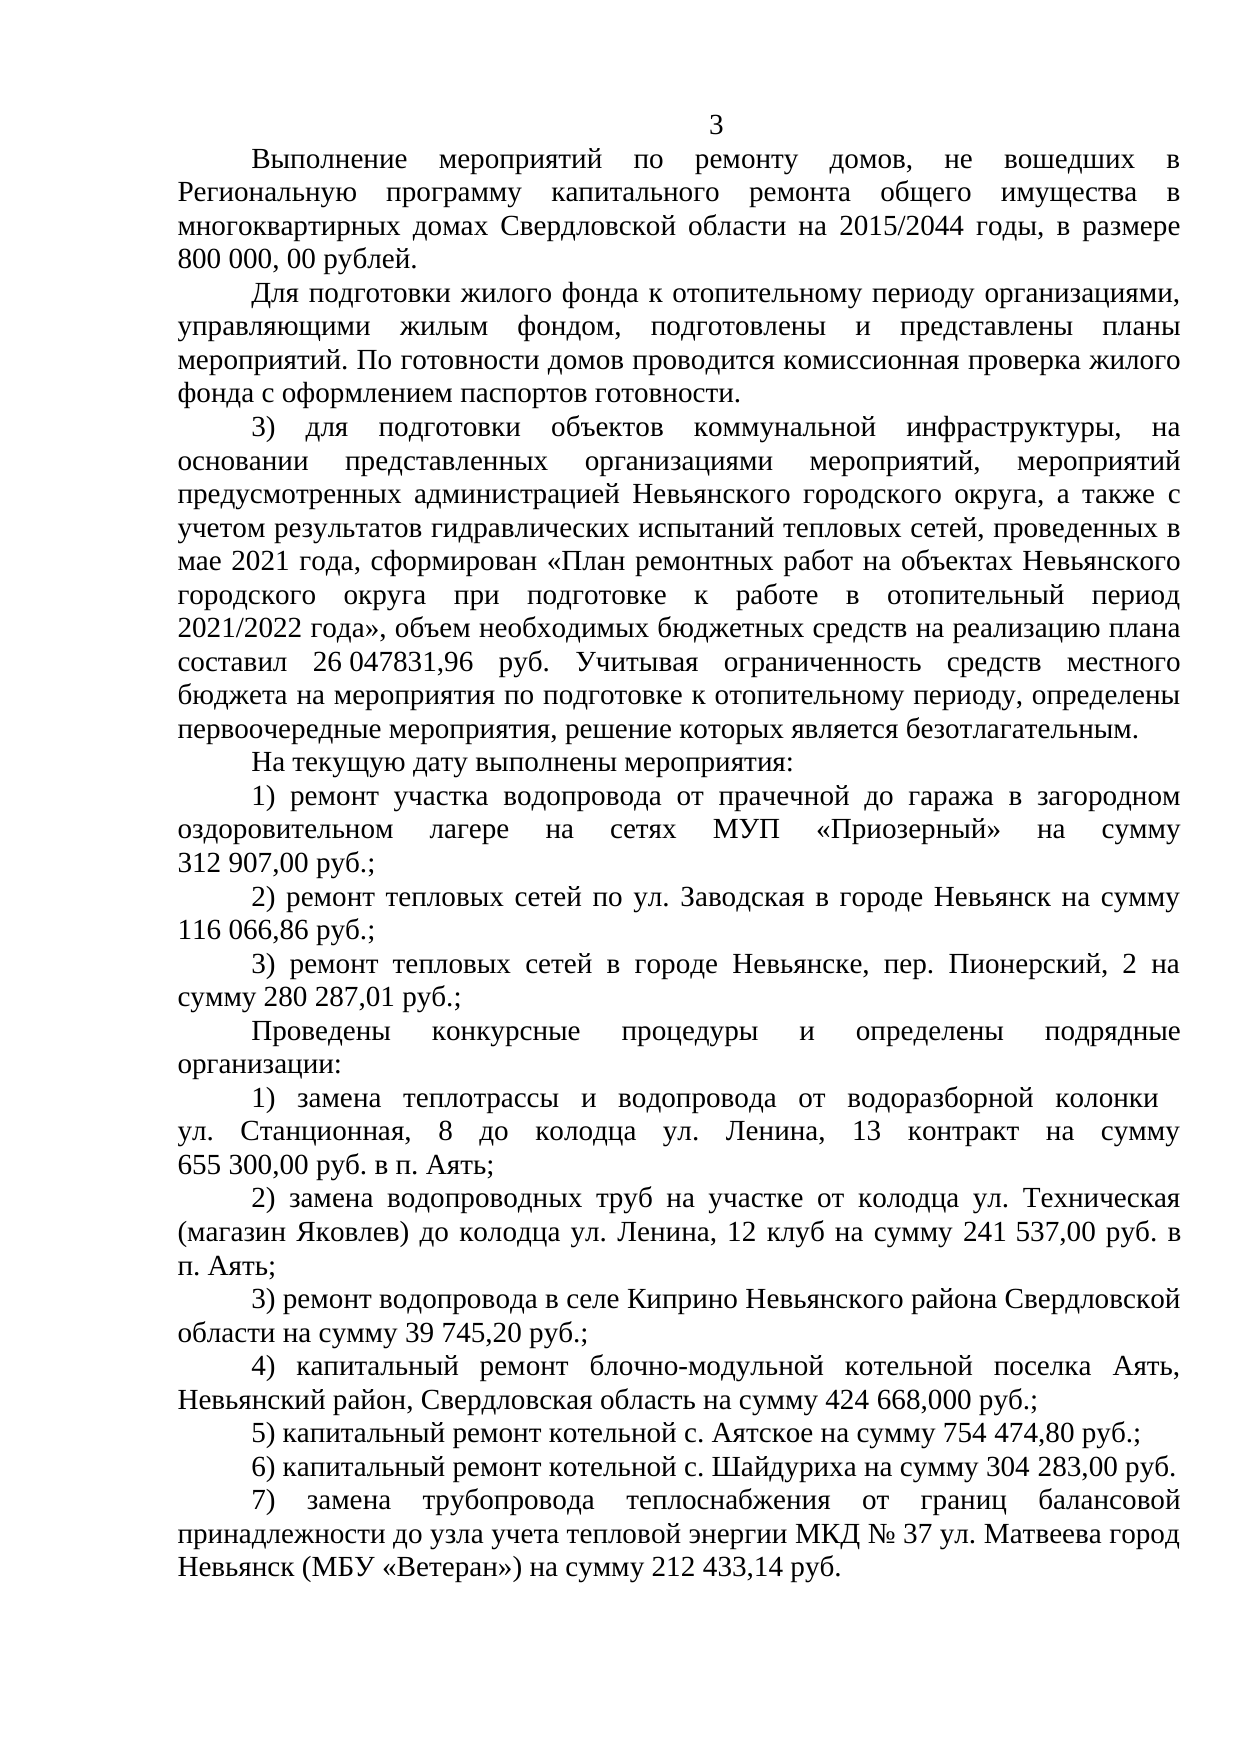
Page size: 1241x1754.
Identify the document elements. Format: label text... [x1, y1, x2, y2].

text 5) капитальный ремонт котельной с. Аятское на сумму 754 474,80 руб.; [177, 1415, 1181, 1449]
text 2) замена водопроводных труб на участке от колодца ул. Техническая (магазин Яковлев) до колодца ул. Ленина, 12 клуб на сумму 241 537,00 руб. в п. Аять; [177, 1181, 1181, 1281]
text 1) ремонт участка водопровода от прачечной до гаража в загородном оздоровительном лагере на сетях МУП «Приозерный» на сумму 312 907,00 руб.; [177, 778, 1181, 879]
text 3) ремонт водопровода в селе Киприно Невьянского района Свердловской области на сумму 39 745,20 руб.; [177, 1281, 1181, 1348]
text На текущую дату выполнены мероприятия: [177, 744, 1181, 778]
text 3) для подготовки объектов коммунальной инфраструктуры, на основании представленных организациями мероприятий, мероприятий предусмотренных администрацией Невьянского городского округа, а также с учетом результатов гидравлических испытаний тепловых сетей, проведенных в мае 2021 года, сформирован «План ремонтных работ на объектах Невьянского городского округа при подготовке к работе в отопительный период 2021/2022 года», объем необходимых бюджетных средств на реализацию плана составил 26 047831,96 руб. Учитывая ограниченность средств местного бюджета на мероприятия по подготовке к отопительному периоду, определены первоочередные мероприятия, решение которых является безотлагательным. [177, 409, 1181, 744]
text 6) капитальный ремонт котельной с. Шайдуриха на сумму 304 283,00 руб. [177, 1449, 1181, 1482]
text 3 [177, 107, 1181, 141]
text Проведены конкурсные процедуры и определены подрядные организации: [177, 1013, 1181, 1080]
text 3) ремонт тепловых сетей в городе Невьянске, пер. Пионерский, 2 на сумму 280 287,01 руб.; [177, 946, 1181, 1013]
text 7) замена трубопровода теплоснабжения от границ балансовой принадлежности до узла учета тепловой энергии МКД № 37 ул. Матвеева город Невьянск (МБУ «Ветеран») на сумму 212 433,14 руб. [177, 1482, 1181, 1583]
text 2) ремонт тепловых сетей по ул. Заводская в городе Невьянск на сумму 116 066,86 руб.; [177, 879, 1181, 946]
text 1) замена теплотрассы и водопровода от водоразборной колонки ул. Станционная, 8 до колодца ул. Ленина, 13 контракт на сумму 655 300,00 руб. в п. Аять; [177, 1080, 1181, 1181]
text Выполнение мероприятий по ремонту домов, не вошедших в Региональную программу капитального ремонта общего имущества в многоквартирных домах Свердловской области на 2015/2044 годы, в размере 800 000, 00 рублей. [177, 141, 1181, 275]
text Для подготовки жилого фонда к отопительному периоду организациями, управляющими жилым фондом, подготовлены и представлены планы мероприятий. По готовности домов проводится комиссионная проверка жилого фонда с оформлением паспортов готовности. [177, 275, 1181, 409]
text 4) капитальный ремонт блочно-модульной котельной поселка Аять, Невьянский район, Свердловская область на сумму 424 668,000 руб.; [177, 1348, 1181, 1415]
